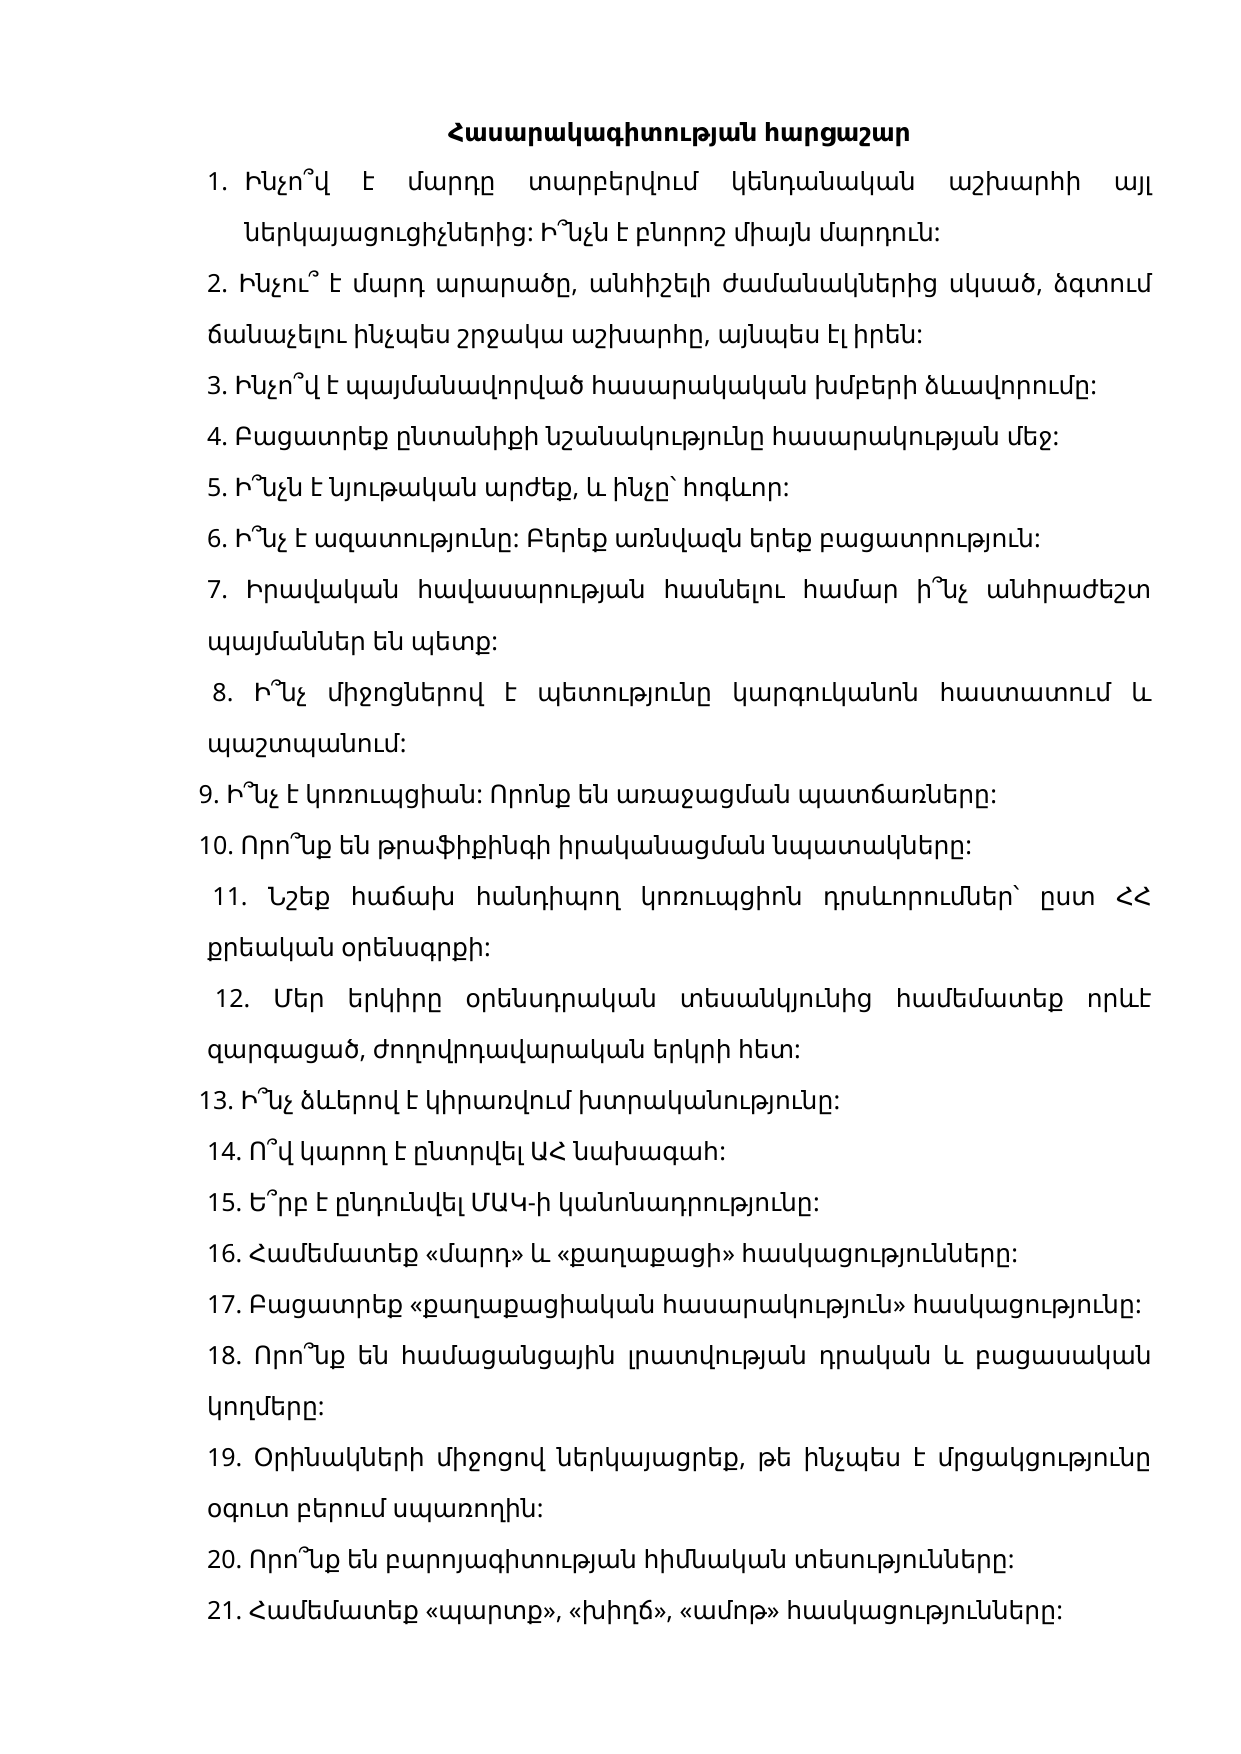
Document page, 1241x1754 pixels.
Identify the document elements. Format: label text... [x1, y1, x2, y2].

text 20. Որո՞նք են բարոյագիտության հիմնական տեսությունները: [207, 1542, 1152, 1576]
text 15. Ե՞րբ է ընդունվել ՄԱԿ-ի կանոնադրությունը: [207, 1185, 1152, 1219]
text 14. Ո՞վ կարող է ընտրվել ԱՀ նախագահ: [207, 1134, 1152, 1168]
text 10. Որո՞նք են թրաֆիքինգի իրականացման նպատակները: [192, 827, 1152, 861]
text 13. Ի՞նչ ձևերով է կիրառվում խտրականությունը: [192, 1083, 1152, 1117]
text 3. Ինչո՞վ է պայմանավորված հասարակական խմբերի ձևավորումը: [207, 368, 1152, 402]
text 4. Բացատրեք ընտանիքի նշանակությունը հասարակության մեջ: [207, 419, 1152, 453]
text 8. Ի՞նչ միջոցներով է պետությունը կարգուկանոն հաստատում և պաշտպանում: [192, 674, 1152, 759]
text Հասարակագիտության հարցաշար [207, 118, 1152, 147]
text 17. Բացատրեք «քաղաքացիական հասարակություն» հասկացությունը: [207, 1287, 1152, 1321]
text 16. Համեմատեք «մարդ» և «քաղաքացի» հասկացությունները: [207, 1236, 1152, 1270]
text 21. Համեմատեք «պարտք», «խիղճ», «ամոթ» հասկացությունները: [207, 1593, 1152, 1627]
text 7. Իրավական հավասարության հասնելու համար ի՞նչ անհրաժեշտ պայմաններ են պետք: [207, 572, 1152, 657]
text 18. Որո՞նք են համացանցային լրատվության դրական և բացասական կողմերը: [207, 1338, 1152, 1423]
text 6. Ի՞նչ է ազատությունը: Բերեք առնվազն երեք բացատրություն: [207, 521, 1152, 555]
list Ինչո՞վ է մարդը տարբերվում կենդանական աշխարհի այլ ներկայացուցիչներից: Ի՞նչն է բնորոշ միայն մարդուն: [207, 164, 1152, 249]
text 2. Ինչու՞ է մարդ արարածը, անհիշելի ժամանակներից սկսած, ձգտում ճանաչելու ինչպես շրջակա աշխարհը, այնպես էլ իրեն: [207, 266, 1152, 351]
text 9. Ի՞նչ է կոռուպցիան: Որոնք են առաջացման պատճառները: [192, 776, 1152, 810]
text 12. Մեր երկիրը օրենսդրական տեսանկյունից համեմատեք որևէ զարգացած, ժողովրդավարական երկրի հետ: [192, 981, 1152, 1066]
text 11. Նշեք հաճախ հանդիպող կոռուպցիոն դրսևորումներ՝ ըստ ՀՀ քրեական օրենսգրքի: [192, 878, 1152, 963]
text 5. Ի՞նչն է նյութական արժեք, և ինչը՝ հոգևոր: [207, 470, 1152, 504]
text 19. Օրինակների միջոցով ներկայացրեք, թե ինչպես է մրցակցությունը օգուտ բերում սպառողին: [207, 1440, 1152, 1525]
